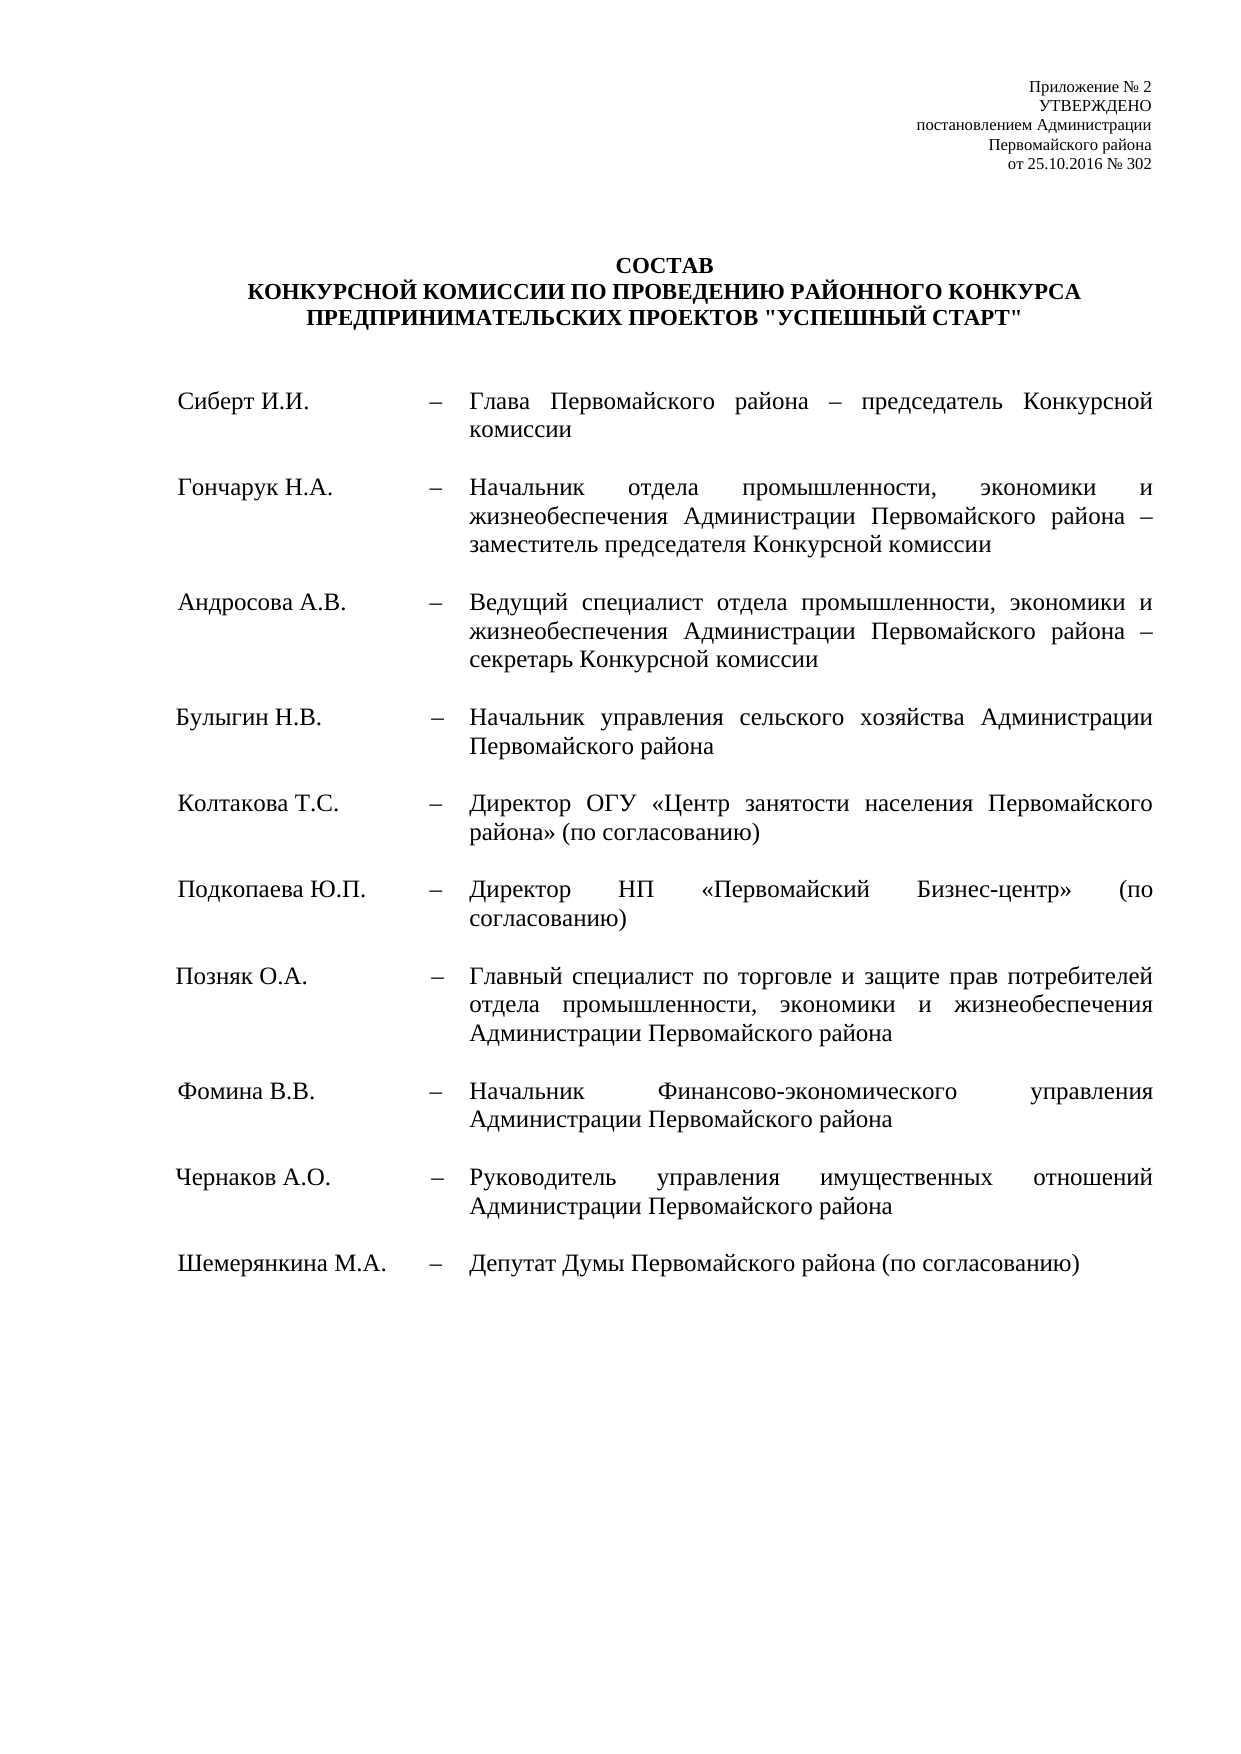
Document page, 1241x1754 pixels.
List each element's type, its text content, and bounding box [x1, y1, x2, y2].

table_cell Булыгин Н.В. [164, 702, 413, 788]
title КОНКУРСНОЙ КОМИССИИ ПО ПРОВЕДЕНИЮ РАЙОННОГО КОНКУРСА [177, 278, 1152, 304]
table_cell – [414, 875, 458, 961]
text постановлением Администрации [177, 115, 1152, 134]
table_cell – [414, 702, 458, 788]
table_cell Колтакова Т.С. [164, 788, 413, 874]
table_cell – [414, 1076, 458, 1162]
table_cell – [414, 472, 458, 587]
table_cell Андросова А.В. [164, 587, 413, 702]
table_cell – [414, 587, 458, 702]
table_cell Фомина В.В. [164, 1076, 413, 1162]
text УТВЕРЖДЕНО [177, 96, 1152, 115]
table_cell – [414, 1162, 458, 1248]
table_cell Начальник управления сельского хозяйства Администрации Первомайского района [458, 702, 1165, 788]
table_header – [414, 386, 458, 472]
table_cell – [414, 961, 458, 1076]
table_cell – [414, 788, 458, 874]
table_cell Ведущий специалист отдела промышленности, экономики и жизнеобеспечения Администрации Первомайского района – секретарь Конкурсной комиссии [458, 587, 1165, 702]
table_header Глава Первомайского района – председатель Конкурсной комиссии [458, 386, 1165, 472]
table_cell Руководитель управления имущественных отношений Администрации Первомайского района [458, 1162, 1165, 1248]
title ПРЕДПРИНИМАТЕЛЬСКИХ ПРОЕКТОВ "УСПЕШНЫЙ СТАРТ" [177, 304, 1152, 331]
table_cell Начальник отдела промышленности, экономики и жизнеобеспечения Администрации Первомайского района – заместитель председателя Конкурсной комиссии [458, 472, 1165, 587]
title СОСТАВ [177, 252, 1152, 278]
table_cell Начальник Финансово-экономического управления Администрации Первомайского района [458, 1076, 1165, 1162]
table_cell – [414, 1248, 458, 1306]
table_cell Чернаков А.О. [164, 1162, 413, 1248]
text Первомайского района [177, 134, 1152, 153]
text Приложение № 2 [177, 77, 1152, 96]
table_cell Гончарук Н.А. [164, 472, 413, 587]
table_cell Шемерянкина М.А. [164, 1248, 413, 1306]
table_cell Директор ОГУ «Центр занятости населения Первомайского района» (по согласованию) [458, 788, 1165, 874]
table_header Сиберт И.И. [164, 386, 413, 472]
table_cell Директор НП «Первомайский Бизнес-центр» (по согласованию) [458, 875, 1165, 961]
table_cell Главный специалист по торговле и защите прав потребителей отдела промышленности, экономики и жизнеобеспечения Администрации Первомайского района [458, 961, 1165, 1076]
table_cell Депутат Думы Первомайского района (по согласованию) [458, 1248, 1165, 1306]
table_cell Подкопаева Ю.П. [164, 875, 413, 961]
table_cell Позняк О.А. [164, 961, 413, 1076]
text от 25.10.2016 № 302 [177, 153, 1152, 173]
